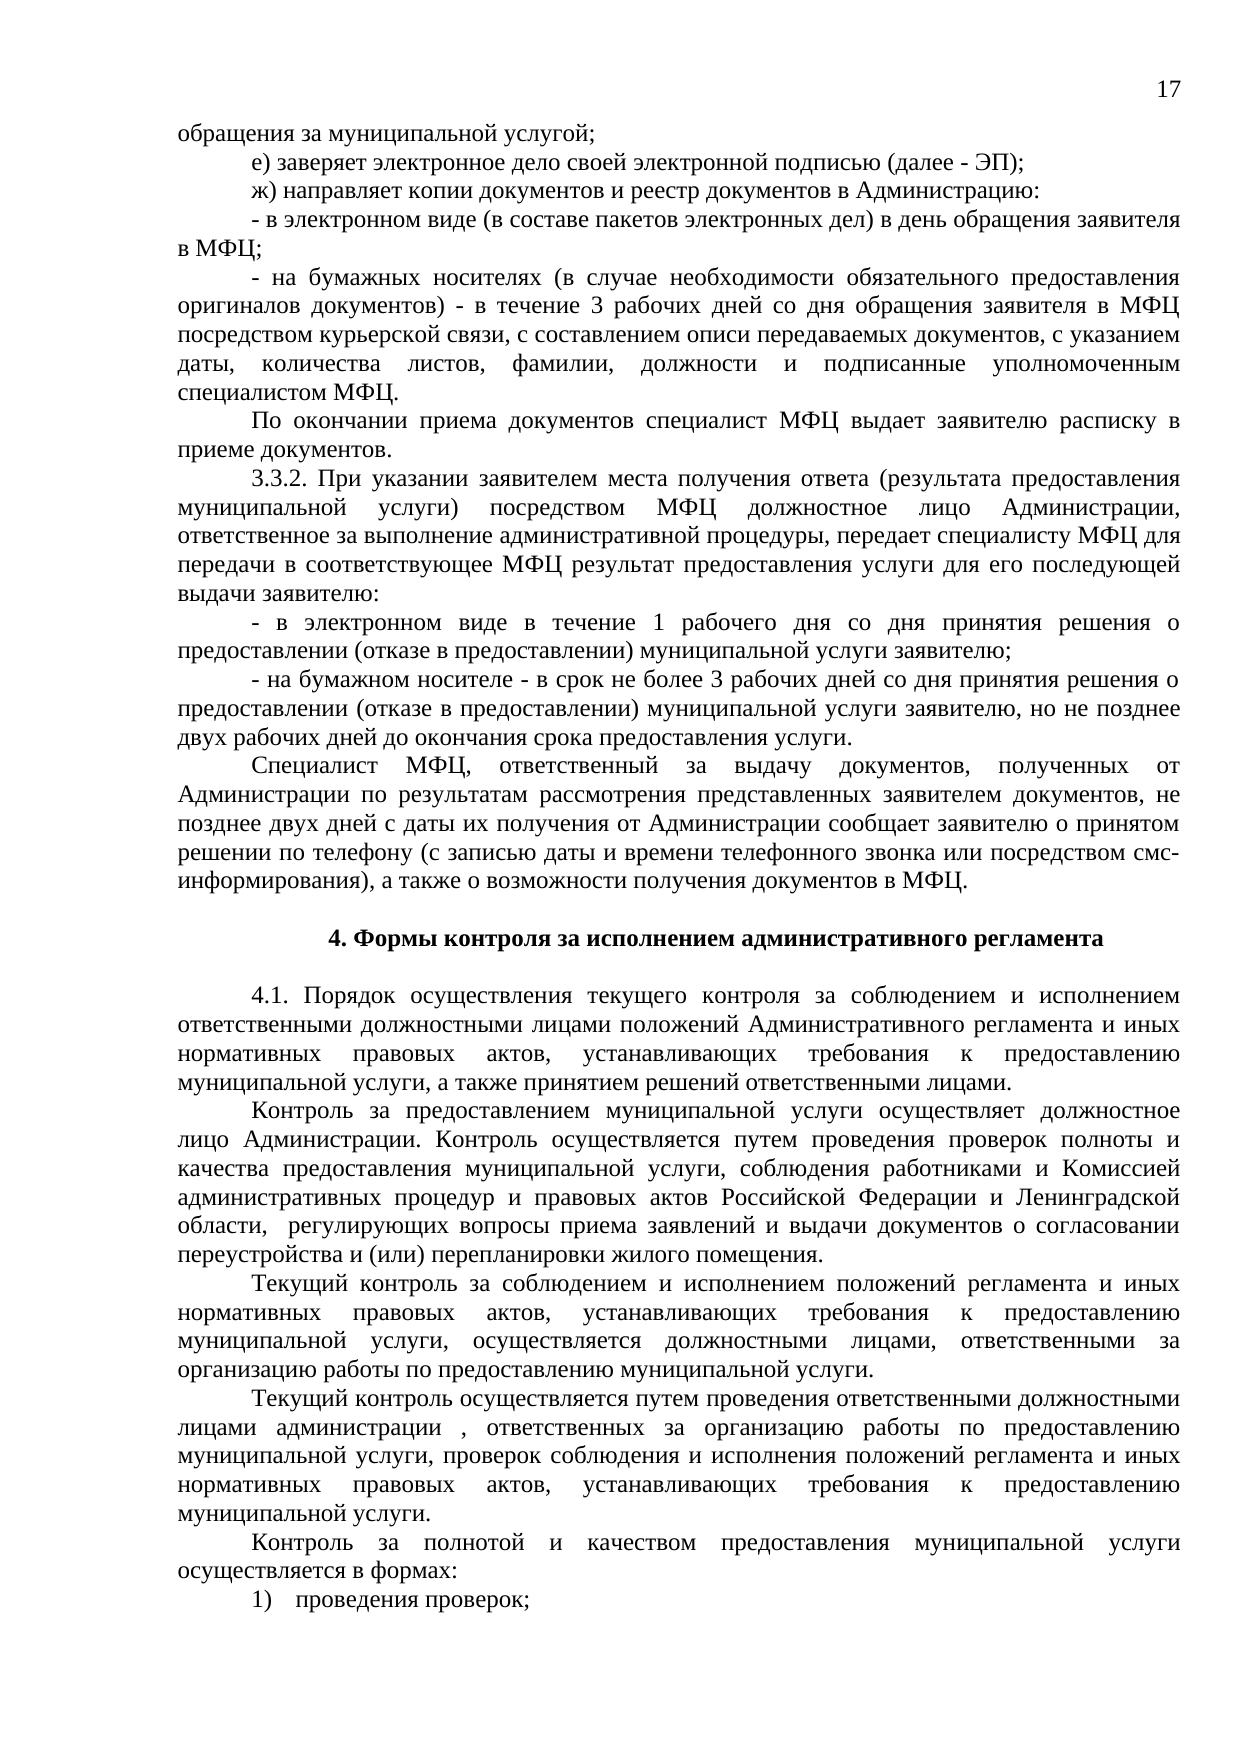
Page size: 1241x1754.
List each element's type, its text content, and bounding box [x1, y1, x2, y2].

title Контроль за предоставлением муниципальной услуги осуществляет должностное лицо Администрации. Контроль осуществляется путем проведения проверок полноты и качества предоставления муниципальной услуги, соблюдения работниками и Комиссией административных процедур и правовых актов Российской Федерации и Ленинградской области, регулирующих вопросы приема заявлений и выдачи документов о согласовании переустройства и (или) перепланировки жилого помещения. [177, 1096, 1181, 1268]
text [177, 118, 1181, 147]
text е) заверяет электронное дело своей электронной подписью (далее - ЭП); [177, 147, 1181, 176]
text - в электронном виде (в составе пакетов электронных дел) в день обращения заявителя в МФЦ; [177, 204, 1181, 262]
text - в электронном виде в течение 1 рабочего дня со дня принятия решения о предоставлении (отказе в предоставлении) муниципальной услуги заявителю; [177, 607, 1181, 664]
text ж) направляет копии документов и реестр документов в Администрацию: [177, 176, 1181, 204]
title проведения проверок; [177, 1584, 1181, 1613]
text 3.3.2. При указании заявителем места получения ответа (результата предоставления муниципальной услуги) посредством МФЦ должностное лицо Администрации, ответственное за выполнение административной процедуры, передает специалисту МФЦ для передачи в соответствующее МФЦ результат предоставления услуги для его последующей выдачи заявителю: [177, 463, 1181, 607]
title 4. Формы контроля за исполнением административного регламента [177, 923, 1181, 952]
title 4.1. Порядок осуществления текущего контроля за соблюдением и исполнением ответственными должностными лицами положений Административного регламента и иных нормативных правовых актов, устанавливающих требования к предоставлению муниципальной услуги, а также принятием решений ответственными лицами. [177, 981, 1181, 1096]
title Текущий контроль за соблюдением и исполнением положений регламента и иных нормативных правовых актов, устанавливающих требования к предоставлению муниципальной услуги, осуществляется должностными лицами, ответственными за организацию работы по предоставлению муниципальной услуги. [177, 1268, 1181, 1383]
text - на бумажном носителе - в срок не более 3 рабочих дней со дня принятия решения о предоставлении (отказе в предоставлении) муниципальной услуги заявителю, но не позднее двух рабочих дней до окончания срока предоставления услуги. [177, 664, 1181, 751]
title Текущий контроль осуществляется путем проведения ответственными должностными лицами администрации , ответственных за организацию работы по предоставлению муниципальной услуги, проверок соблюдения и исполнения положений регламента и иных нормативных правовых актов, устанавливающих требования к предоставлению муниципальной услуги. [177, 1383, 1181, 1527]
text По окончании приема документов специалист МФЦ выдает заявителю расписку в приеме документов. [177, 406, 1181, 463]
text - на бумажных носителях (в случае необходимости обязательного предоставления оригиналов документов) - в течение 3 рабочих дней со дня обращения заявителя в МФЦ посредством курьерской связи, с составлением описи передаваемых документов, с указанием даты, количества листов, фамилии, должности и подписанные уполномоченным специалистом МФЦ. [177, 262, 1181, 406]
text Специалист МФЦ, ответственный за выдачу документов, полученных от Администрации по результатам рассмотрения представленных заявителем документов, не позднее двух дней с даты их получения от Администрации сообщает заявителю о принятом решении по телефону (с записью даты и времени телефонного звонка или посредством смс-информирования), а также о возможности получения документов в МФЦ. [177, 751, 1181, 894]
title Контроль за полнотой и качеством предоставления муниципальной услуги осуществляется в формах: [177, 1527, 1181, 1584]
